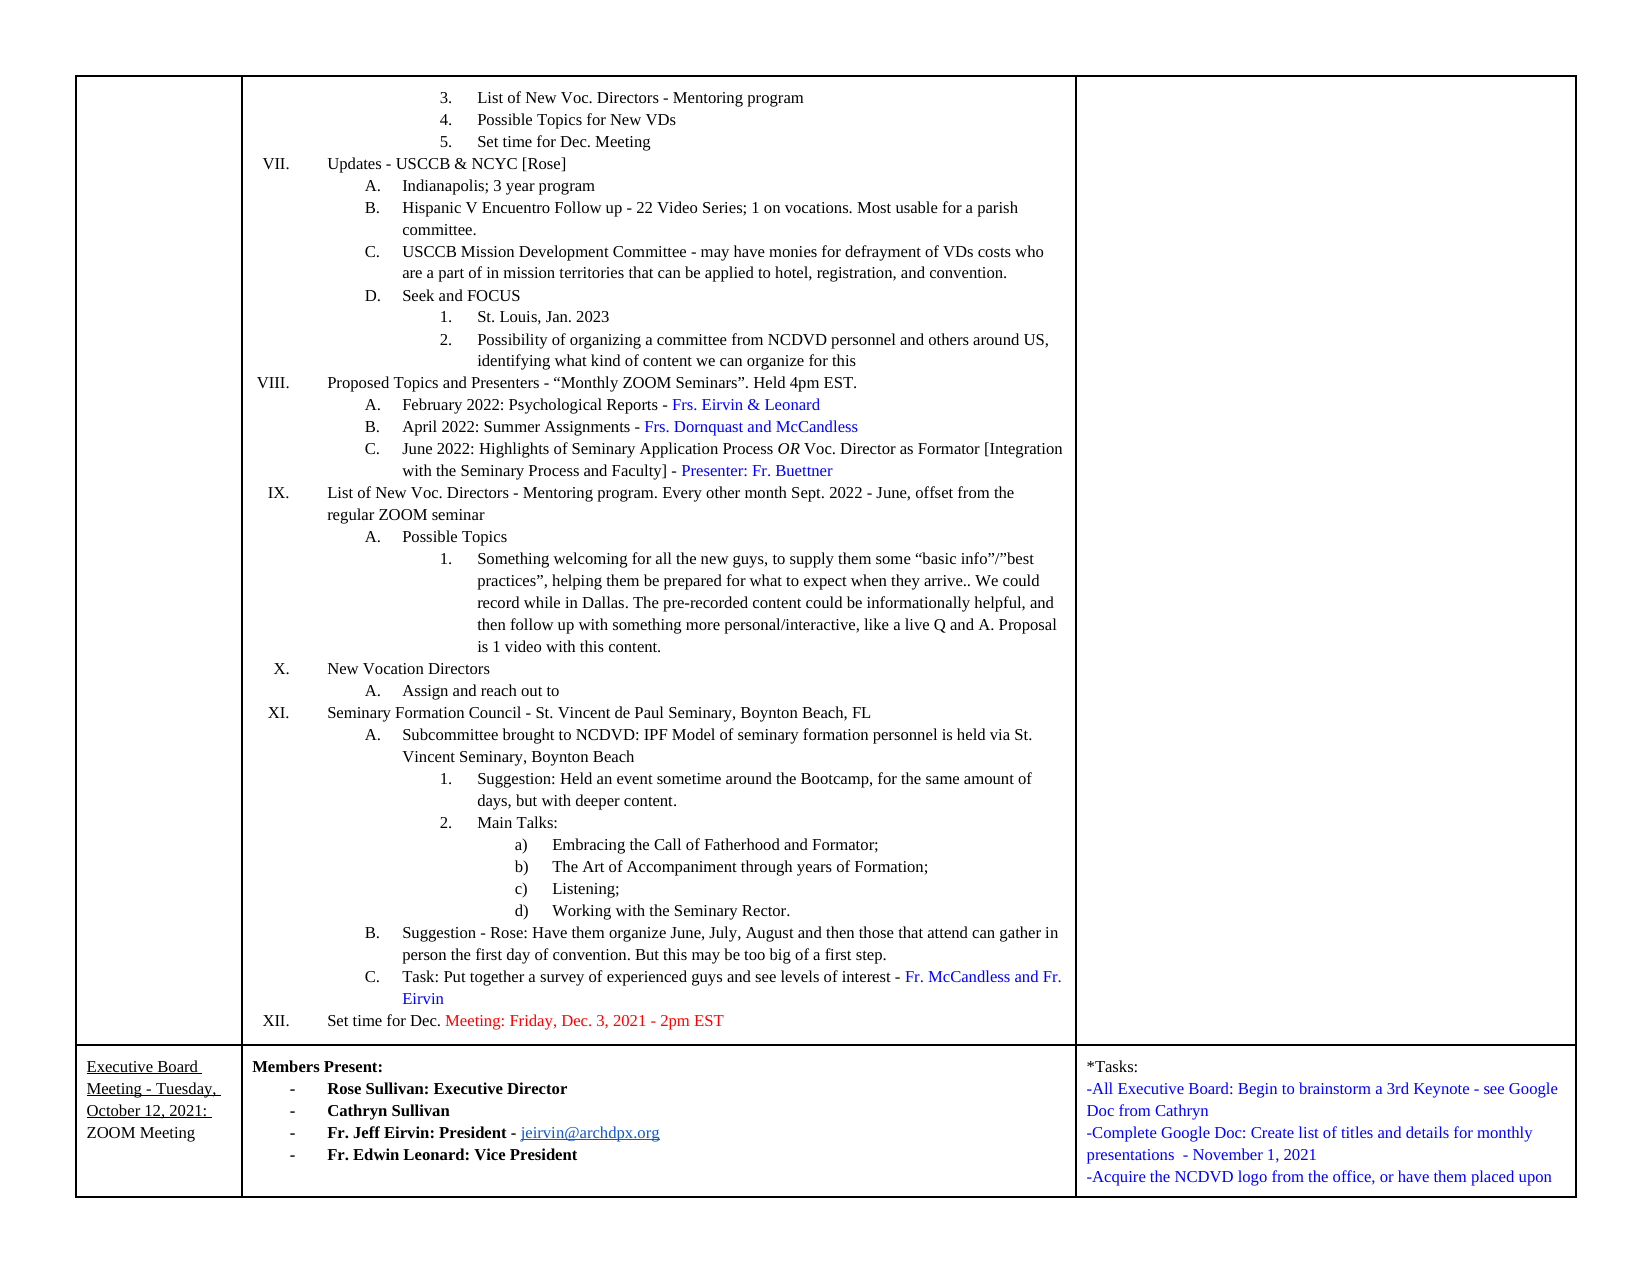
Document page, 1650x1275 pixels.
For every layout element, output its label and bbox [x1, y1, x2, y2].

table_cell [77, 77, 241, 1044]
table_cell [1077, 1046, 1575, 1196]
table_cell [243, 77, 1075, 1044]
table_cell [77, 1046, 241, 1196]
table_cell [1077, 77, 1575, 1044]
table_cell [243, 1046, 1075, 1196]
